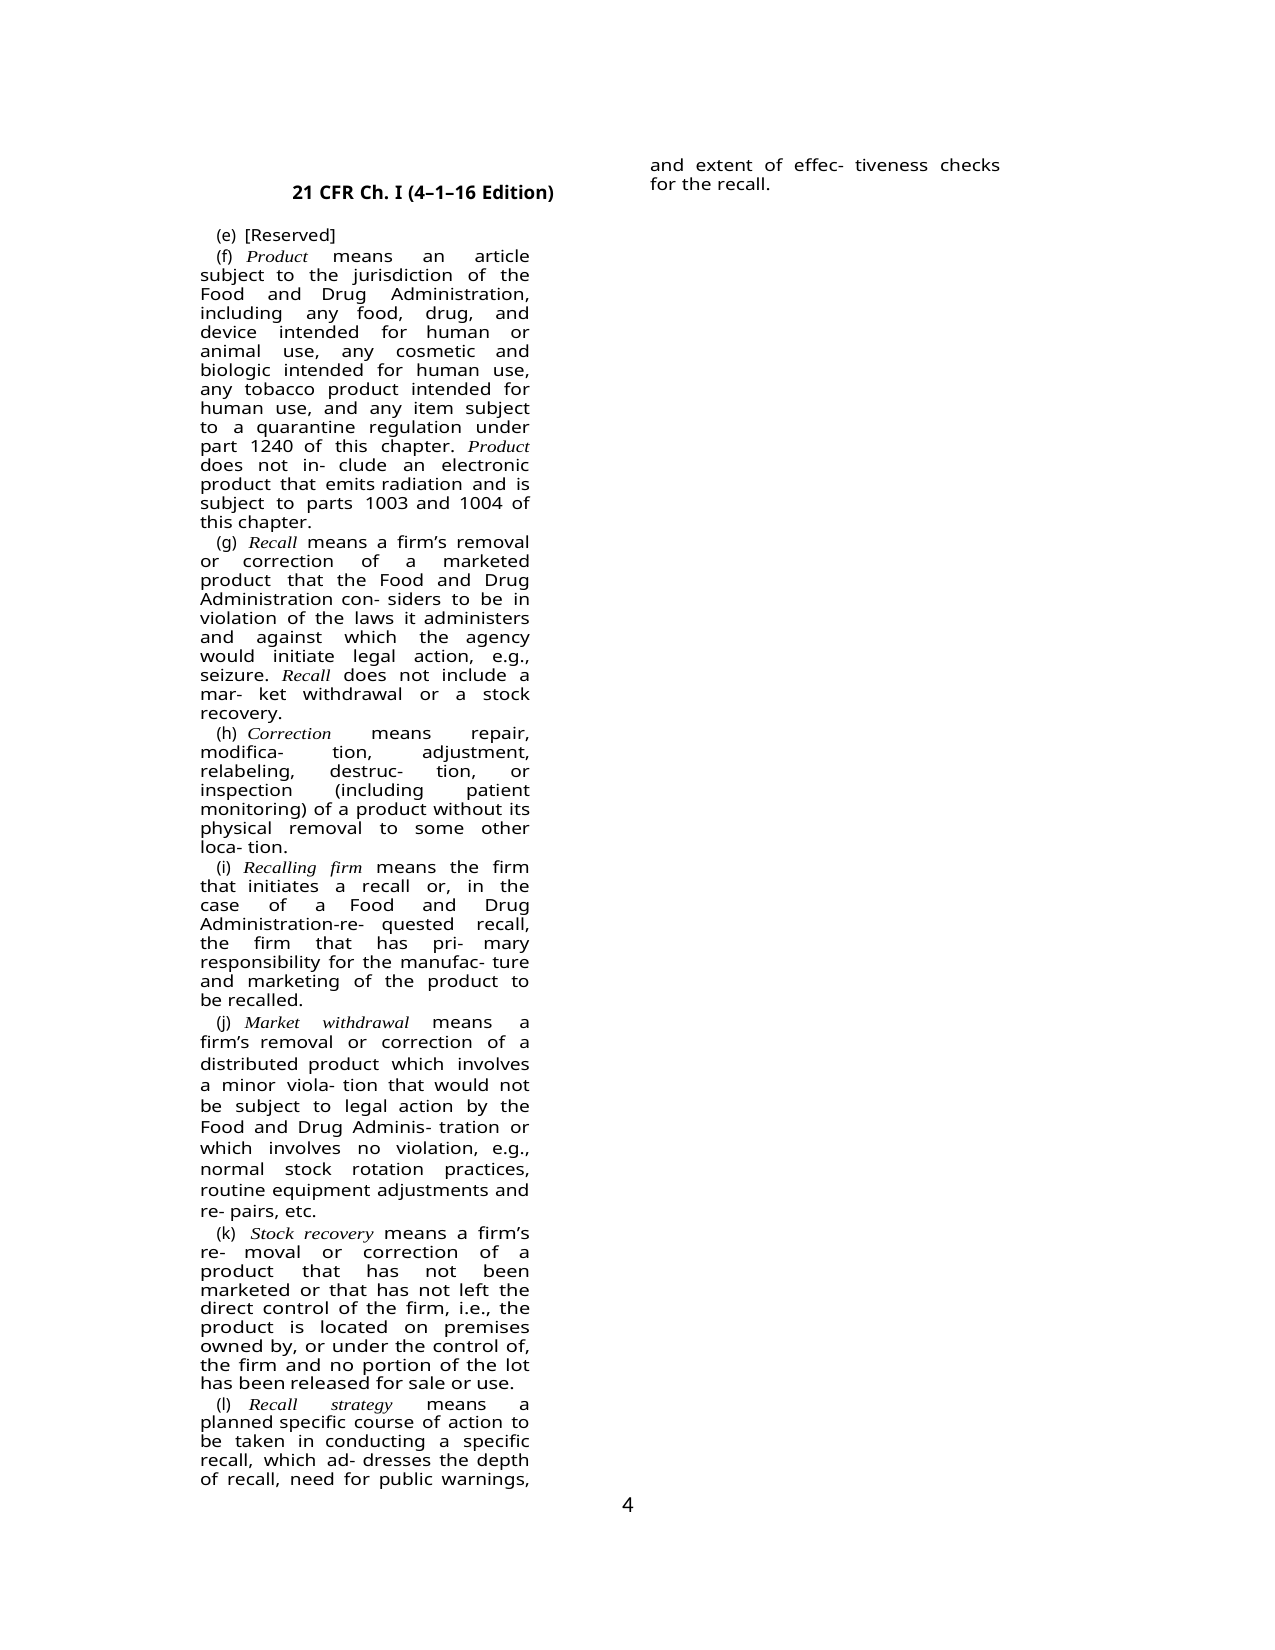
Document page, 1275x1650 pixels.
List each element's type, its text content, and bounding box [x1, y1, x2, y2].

list Recall means a firm’s removal or correction of a marketed product that the Food and Drug Administration con- siders to be in violation of the laws it administers and against which the agency would initiate legal action, e.g., seizure. Recall does not include a mar- ket withdrawal or a stock recovery. [200, 533, 530, 723]
text 21 CFR Ch. I (4–1–16 Edition) [292, 179, 625, 204]
list Market withdrawal means a firm’s removal or correction of a distributed product which involves a minor viola- tion that would not be subject to legal action by the Food and Drug Adminis- tration or which involves no violation, e.g., normal stock rotation practices, routine equipment adjustments and re- pairs, etc. [200, 1011, 530, 1223]
list Recall strategy means a planned specific course of action to be taken in conducting a specific recall, which ad- dresses the depth of recall, need for public warnings, and extent of effec- tiveness checks for the recall. [200, 1395, 530, 1489]
list Recall strategy means a planned specific course of action to be taken in conducting a specific recall, which ad- dresses the depth of recall, need for public warnings, and extent of effec- tiveness checks for the recall. [650, 156, 1000, 194]
list Product means an article subject to the jurisdiction of the Food and Drug Administration, including any food, drug, and device intended for human or animal use, any cosmetic and biologic intended for human use, any tobacco product intended for human use, and any item subject to a quarantine regulation under part 1240 of this chapter. Product does not in- clude an electronic product that emits radiation and is subject to parts 1003 and 1004 of this chapter. [200, 248, 530, 532]
list Recalling firm means the firm that initiates a recall or, in the case of a Food and Drug Administration-re- quested recall, the firm that has pri- mary responsibility for the manufac- ture and marketing of the product to be recalled. [200, 859, 530, 1010]
list [Reserved] [216, 223, 625, 246]
list Stock recovery means a firm’s re- moval or correction of a product that has not been marketed or that has not left the direct control of the firm, i.e., the product is located on premises owned by, or under the control of, the firm and no portion of the lot has been released for sale or use. [200, 1225, 530, 1393]
list Correction means repair, modifica- tion, adjustment, relabeling, destruc- tion, or inspection (including patient monitoring) of a product without its physical removal to some other loca- tion. [200, 724, 530, 857]
